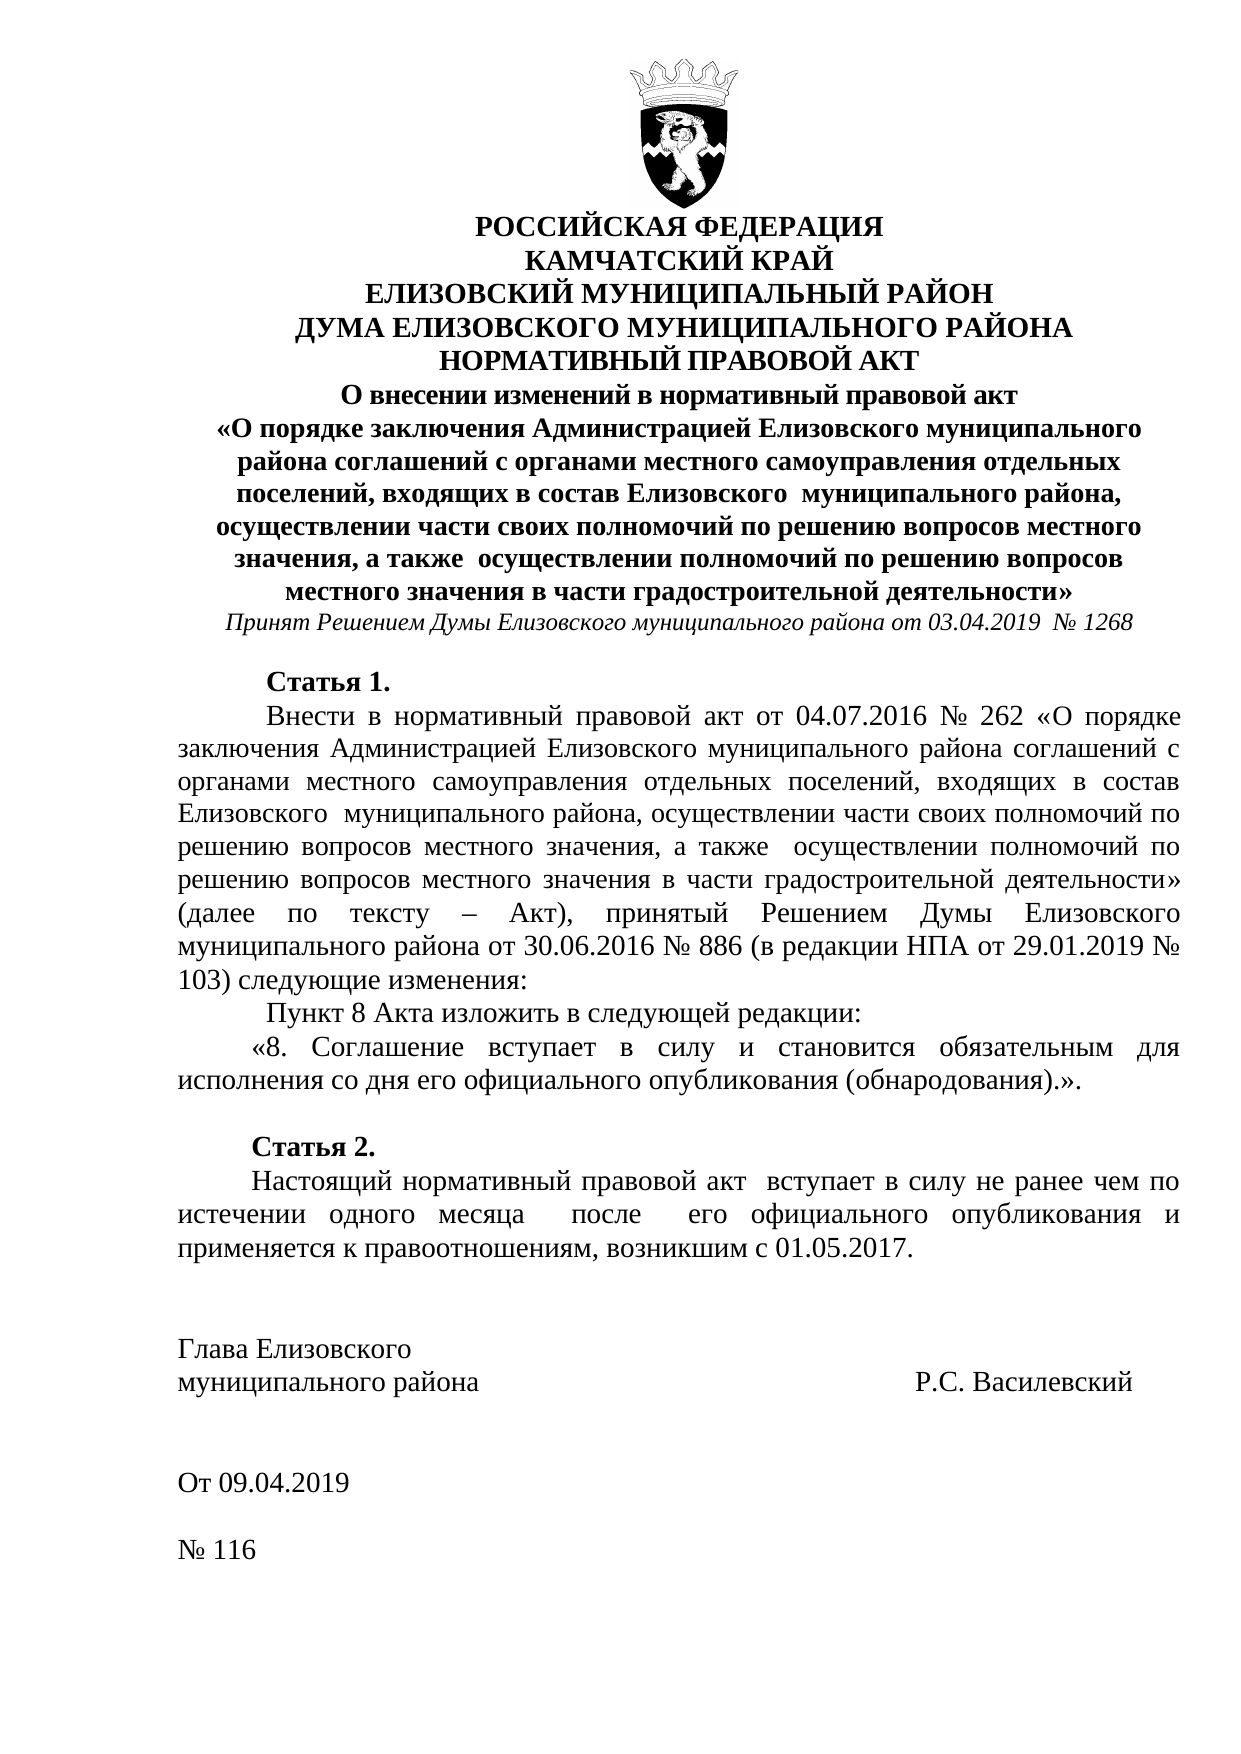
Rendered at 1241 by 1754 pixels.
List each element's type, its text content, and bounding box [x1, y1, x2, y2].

text Настоящий нормативный правовой акт вступает в силу не ранее чем по истечении одного месяца после его официального опубликования и применяется к правоотношениям, возникшим с 01.05.2017. [177, 1163, 1181, 1264]
text Глава Елизовского [177, 1331, 1181, 1364]
picture [629, 59, 739, 209]
text Статья 2. [177, 1129, 1181, 1163]
text ДУМА ЕЛИЗОВСКОГО МУНИЦИПАЛЬНОГО РАЙОНА [187, 310, 1181, 343]
list «8. Соглашение вступает в силу и становится обязательным для исполнения со дня его официального опубликования (обнародования).». [177, 1029, 1181, 1096]
text ЕЛИЗОВСКИЙ МУНИЦИПАЛЬНЫЙ РАЙОН [177, 276, 1181, 310]
text КАМЧАТСКИЙ КРАЙ [177, 243, 1181, 276]
text РОССИЙСКАЯ ФЕДЕРАЦИЯ [177, 209, 1181, 243]
text муниципального района Р.С. Василевский [177, 1364, 1181, 1398]
text «О порядке заключения Администрацией Елизовского муниципального района соглашений с органами местного самоуправления отдельных поселений, входящих в состав Елизовского муниципального района, осуществлении части своих полномочий по решению вопросов местного значения, а также осуществлении полномочий по решению вопросов местного значения в части градостроительной деятельности» [177, 410, 1181, 607]
text Внести в нормативный правовой акт от 04.07.2016 № 262 «О порядке заключения Администрацией Елизовского муниципального района соглашений с органами местного самоуправления отдельных поселений, входящих в состав Елизовского муниципального района, осуществлении части своих полномочий по решению вопросов местного значения, а также осуществлении полномочий по решению вопросов местного значения в части градостроительной деятельности» (далее по тексту – Акт), принятый Решением Думы Елизовского муниципального района от 30.06.2016 № 886 (в редакции НПА от 29.01.2019 № 103) следующие изменения: [177, 698, 1181, 995]
text Принят Решением Думы Елизовского муниципального района от 03.04.2019 № 1268 [177, 607, 1181, 636]
text От 09.04.2019 [177, 1465, 1181, 1498]
text № 116 [177, 1532, 1181, 1566]
text Пункт 8 Акта изложить в следующей редакции: [266, 995, 1181, 1029]
text О внесении изменений в нормативный правовой акт [177, 377, 1181, 410]
text НОРМАТИВНЫЙ ПРАВОВОЙ АКТ [177, 343, 1181, 377]
text Статья 1. [177, 664, 1181, 698]
